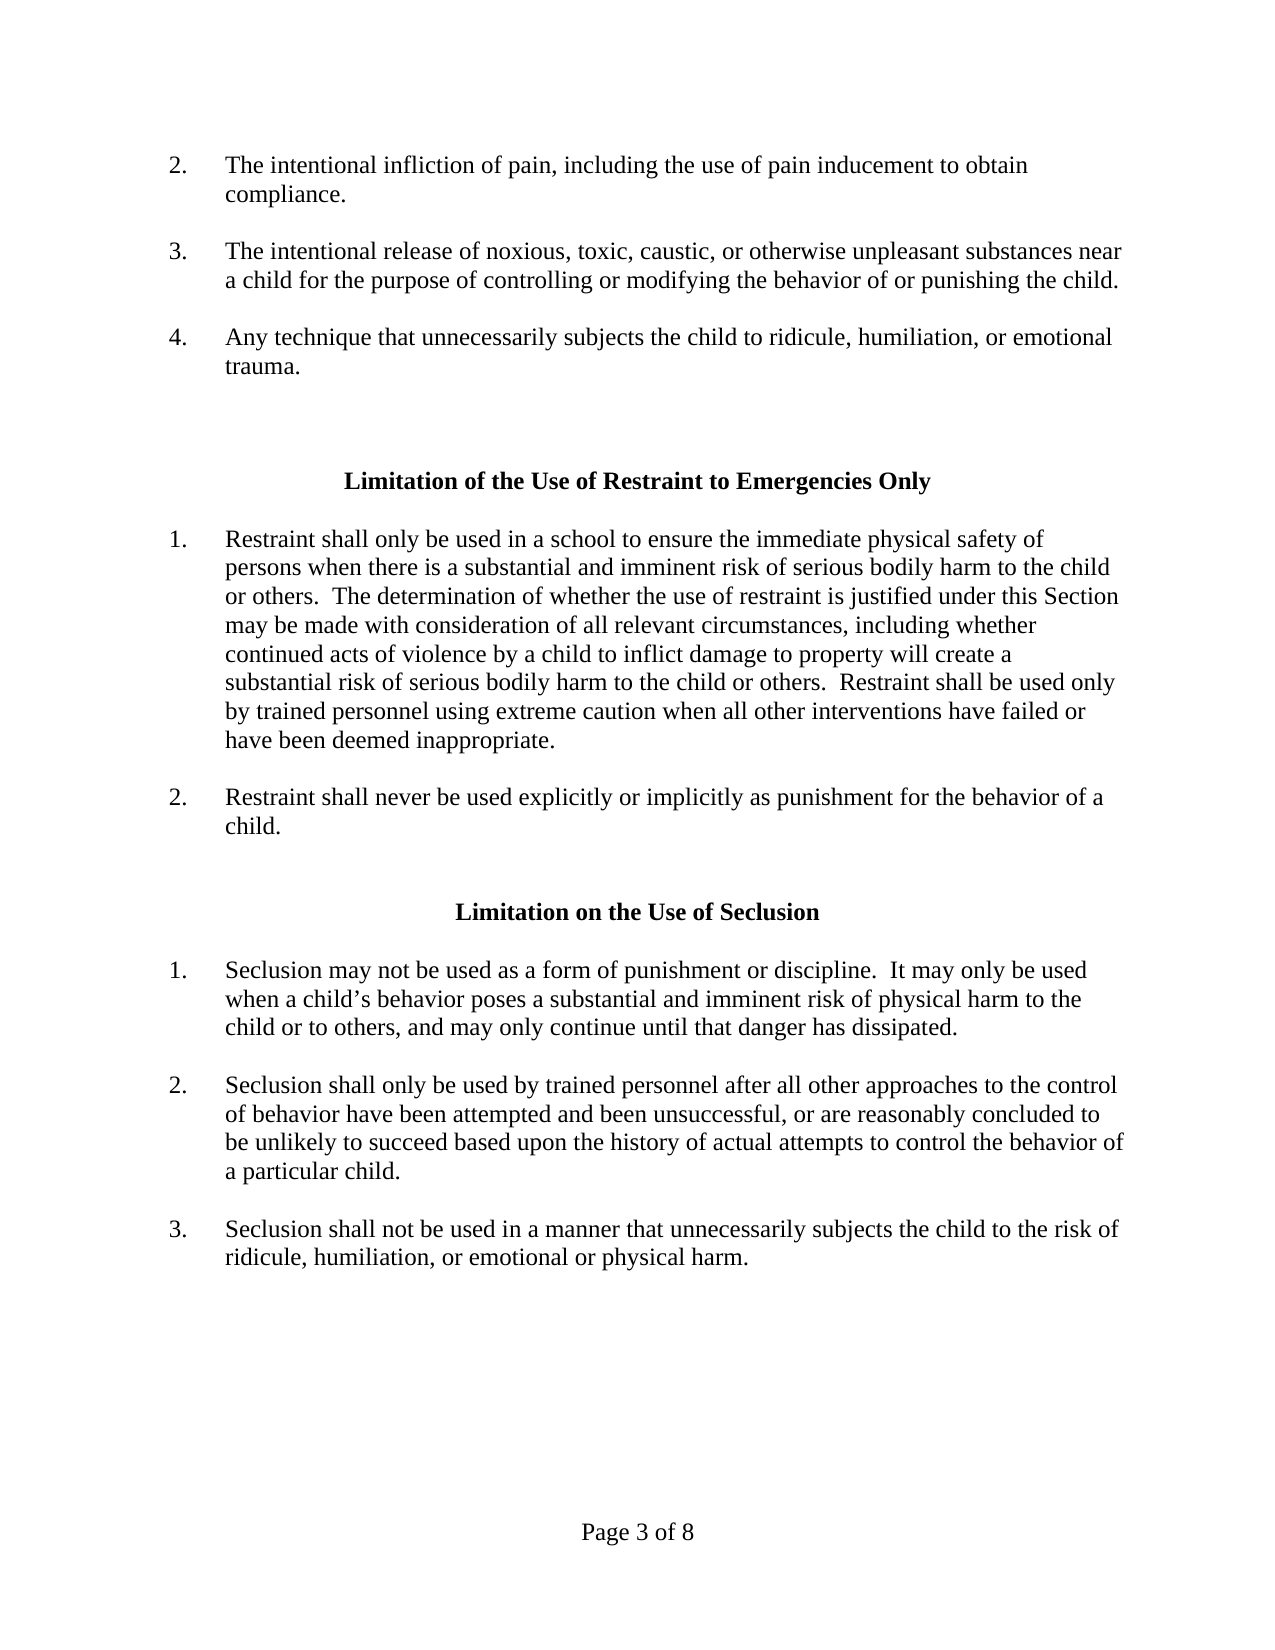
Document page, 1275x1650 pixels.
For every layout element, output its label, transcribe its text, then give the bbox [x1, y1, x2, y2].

text Limitation of the Use of Restraint to Emergencies Only [150, 466, 1125, 495]
list The intentional release of noxious, toxic, caustic, or otherwise unpleasant substances near a child for the purpose of controlling or modifying the behavior of or punishing the child. [187, 236, 1125, 294]
list Any technique that unnecessarily subjects the child to ridicule, humiliation, or emotional trauma. [187, 322, 1125, 380]
list Seclusion shall not be used in a manner that unnecessarily subjects the child to the risk of ridicule, humiliation, or emotional or physical harm. [187, 1214, 1125, 1271]
list Seclusion may not be used as a form of punishment or discipline. It may only be used when a child’s behavior poses a substantial and imminent risk of physical harm to the child or to others, and may only continue until that danger has dissipated. [187, 955, 1125, 1041]
list Seclusion shall only be used by trained personnel after all other approaches to the control of behavior have been attempted and been unsuccessful, or are reasonably concluded to be unlikely to succeed based upon the history of actual attempts to control the behavior of a particular child. [187, 1070, 1125, 1185]
list The intentional infliction of pain, including the use of pain inducement to obtain compliance. [187, 150, 1125, 207]
list Restraint shall only be used in a school to ensure the immediate physical safety of persons when there is a substantial and imminent risk of serious bodily harm to the child or others. The determination of whether the use of restraint is justified under this Section may be made with consideration of all relevant circumstances, including whether continued acts of violence by a child to inflict damage to property will create a substantial risk of serious bodily harm to the child or others. Restraint shall be used only by trained personnel using extreme caution when all other interventions have failed or have been deemed inappropriate. [187, 524, 1125, 754]
list Restraint shall never be used explicitly or implicitly as punishment for the behavior of a child. [187, 782, 1125, 840]
text Limitation on the Use of Seclusion [150, 897, 1125, 926]
